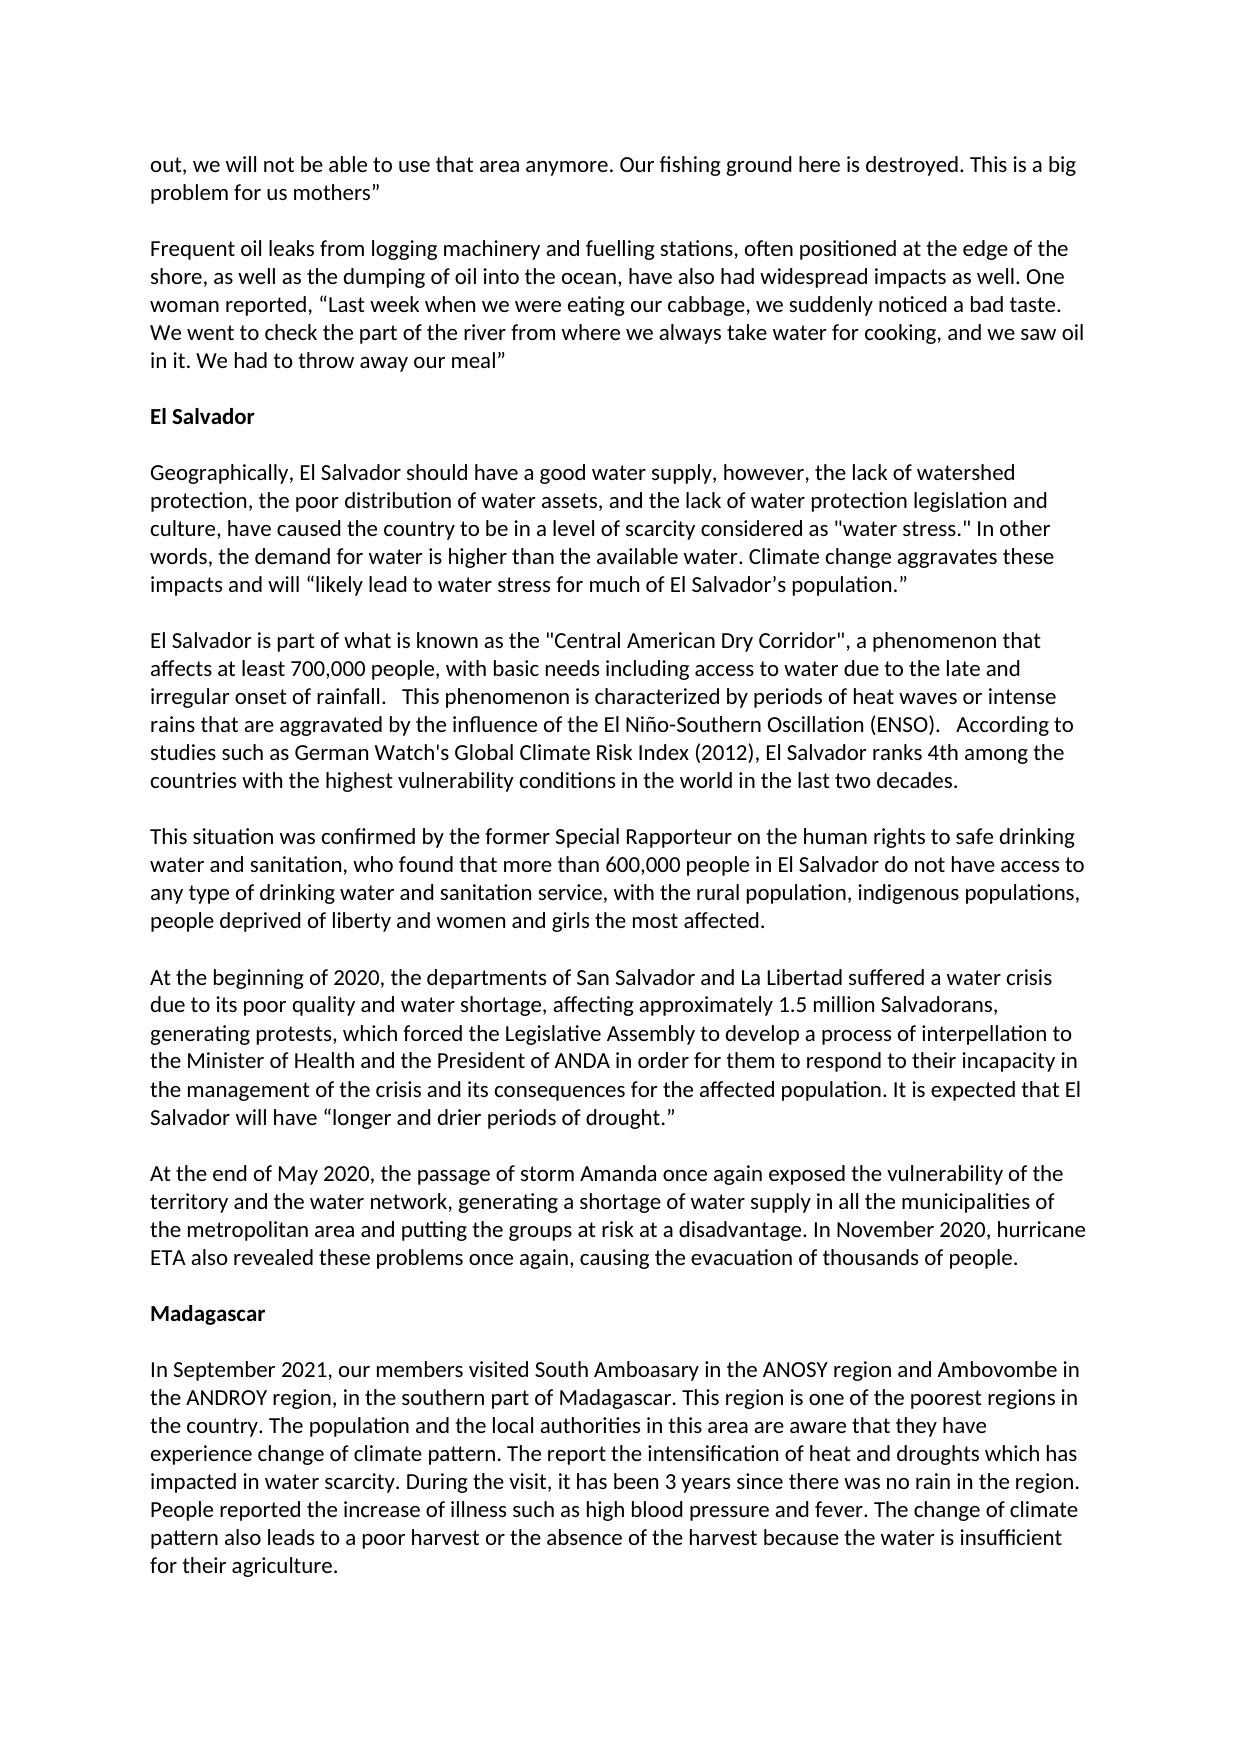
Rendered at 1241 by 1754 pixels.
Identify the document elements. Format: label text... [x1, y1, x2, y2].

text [150, 150, 1090, 206]
text El Salvador is part of what is known as the "Central American Dry Corridor", a phenomenon that affects at least 700,000 people, with basic needs including access to water due to the late and irregular onset of rainfall. This phenomenon is characterized by periods of heat waves or intense rains that are aggravated by the influence of the El Niño-Southern Oscillation (ENSO). According to studies such as German Watch's Global Climate Risk Index (2012), El Salvador ranks 4th among the countries with the highest vulnerability conditions in the world in the last two decades. [150, 626, 1090, 794]
text Geographically, El Salvador should have a good water supply, however, the lack of watershed protection, the poor distribution of water assets, and the lack of water protection legislation and culture, have caused the country to be in a level of scarcity considered as "water stress." In other words, the demand for water is higher than the available water. Climate change aggravates these impacts and will “likely lead to water stress for much of El Salvador’s population.” [150, 458, 1090, 598]
text This situation was confirmed by the former Special Rapporteur on the human rights to safe drinking water and sanitation, who found that more than 600,000 people in El Salvador do not have access to any type of drinking water and sanitation service, with the rural population, indigenous populations, people deprived of liberty and women and girls the most affected. [150, 822, 1090, 934]
text At the end of May 2020, the passage of storm Amanda once again exposed the vulnerability of the territory and the water network, generating a shortage of water supply in all the municipalities of the metropolitan area and putting the groups at risk at a disadvantage. In November 2020, hurricane ETA also revealed these problems once again, causing the evacuation of thousands of people. [150, 1159, 1090, 1271]
text At the beginning of 2020, the departments of San Salvador and La Libertad suffered a water crisis due to its poor quality and water shortage, affecting approximately 1.5 million Salvadorans, generating protests, which forced the Legislative Assembly to develop a process of interpellation to the Minister of Health and the President of ANDA in order for them to respond to their incapacity in the management of the crisis and its consequences for the affected population. It is expected that El Salvador will have “longer and drier periods of drought.” [150, 963, 1090, 1131]
text Madagascar [150, 1299, 1090, 1327]
text Frequent oil leaks from logging machinery and fuelling stations, often positioned at the edge of the shore, as well as the dumping of oil into the ocean, have also had widespread impacts as well. One woman reported, “Last week when we were eating our cabbage, we suddenly noticed a bad taste. We went to check the part of the river from where we always take water for cooking, and we saw oil in it. We had to throw away our meal” [150, 234, 1090, 374]
text In September 2021, our members visited South Amboasary in the ANOSY region and Ambovombe in the ANDROY region, in the southern part of Madagascar. This region is one of the poorest regions in the country. The population and the local authorities in this area are aware that they have experience change of climate pattern. The report the intensification of heat and droughts which has impacted in water scarcity. During the visit, it has been 3 years since there was no rain in the region. People reported the increase of illness such as high blood pressure and fever. The change of climate pattern also leads to a poor harvest or the absence of the harvest because the water is insufficient for their agriculture. [150, 1355, 1090, 1579]
text El Salvador [150, 402, 1090, 430]
